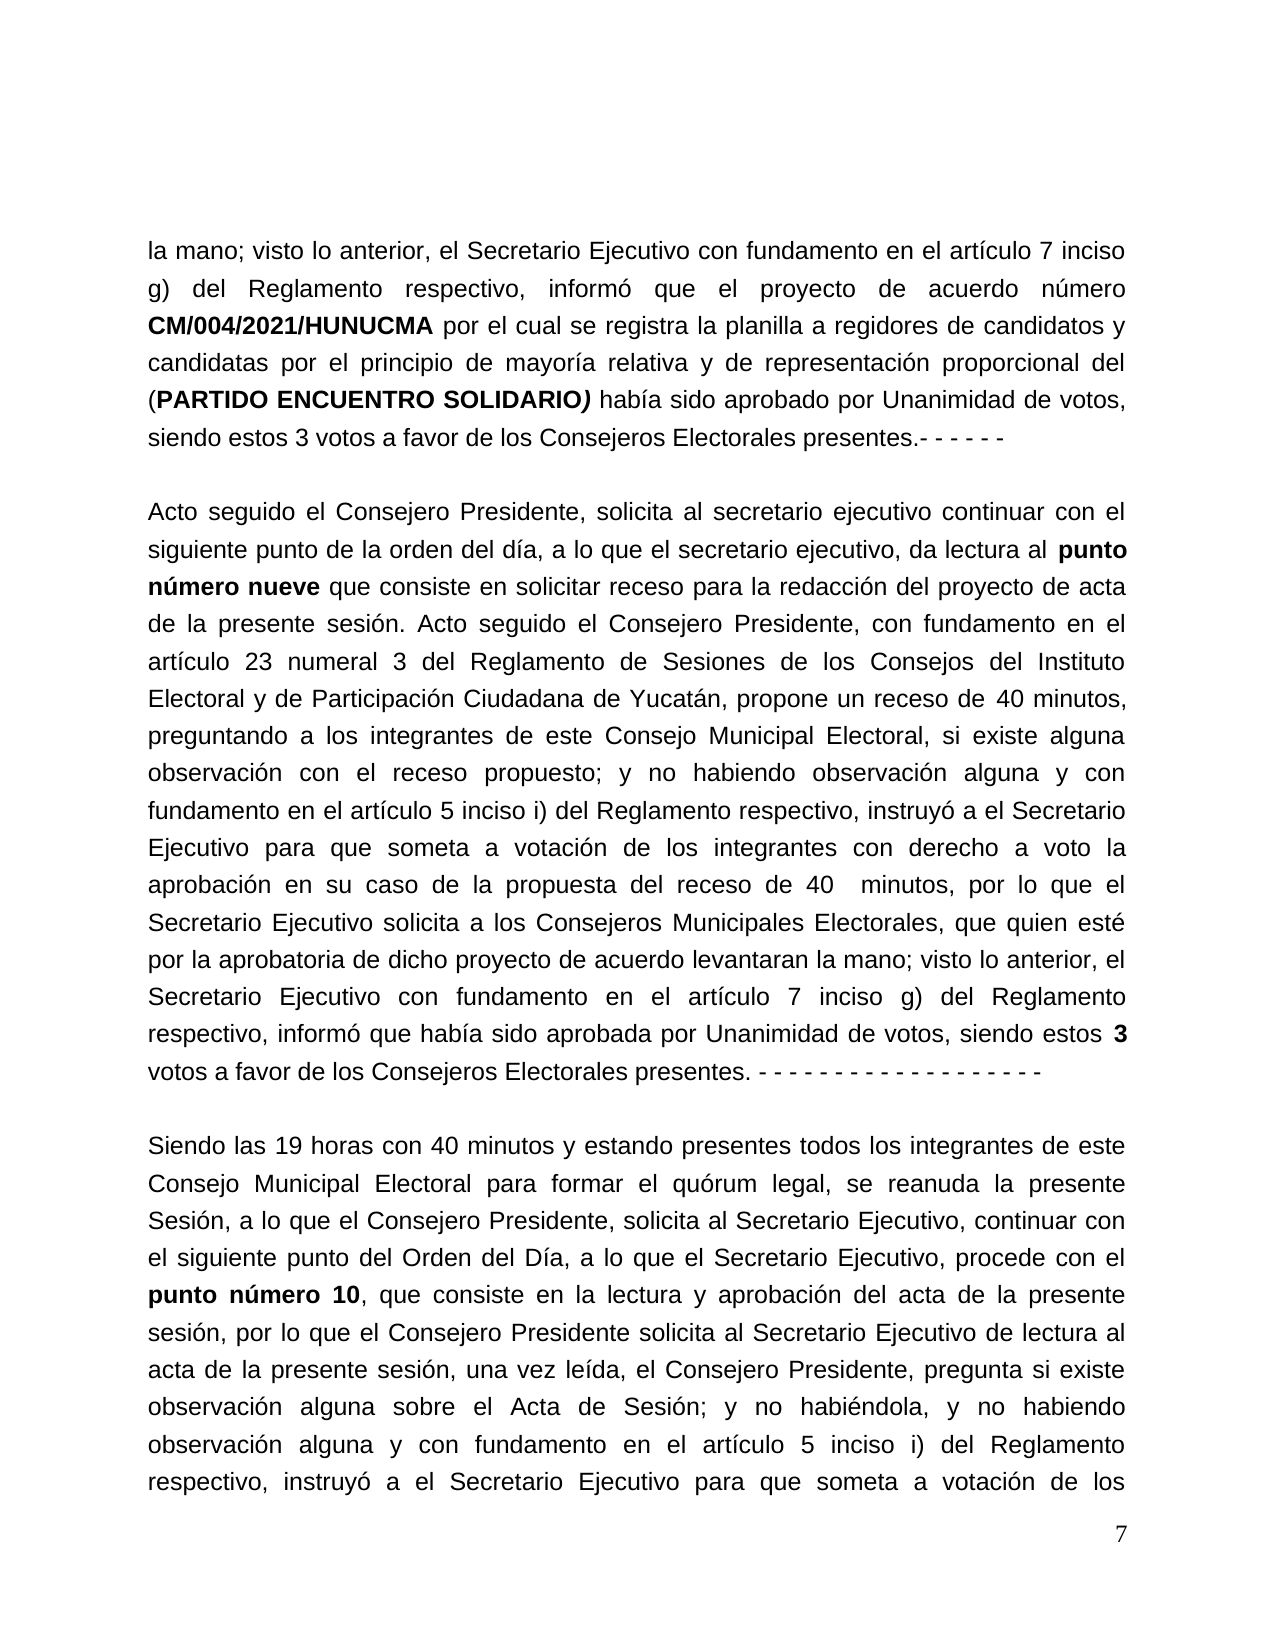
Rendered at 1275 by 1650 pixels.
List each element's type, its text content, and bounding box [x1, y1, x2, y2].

text Acto seguido el Consejero Presidente, solicita al secretario ejecutivo continuar con el siguiente punto de la orden del día, a lo que el secretario ejecutivo, da lectura al punto número nueve que consiste en solicitar receso para la redacción del proyecto de acta de la presente sesión. Acto seguido el Consejero Presidente, con fundamento en el artículo 23 numeral 3 del Reglamento de Sesiones de los Consejos del Instituto Electoral y de Participación Ciudadana de Yucatán, propone un receso de 40 minutos, preguntando a los integrantes de este Consejo Municipal Electoral, si existe alguna observación con el receso propuesto; y no habiendo observación alguna y con fundamento en el artículo 5 inciso i) del Reglamento respectivo, instruyó a el Secretario Ejecutivo para que someta a votación de los integrantes con derecho a voto la aprobación en su caso de la propuesta del receso de 40 minutos, por lo que el Secretario Ejecutivo solicita a los Consejeros Municipales Electorales, que quien esté por la aprobatoria de dicho proyecto de acuerdo levantaran la mano; visto lo anterior, el Secretario Ejecutivo con fundamento en el artículo 7 inciso g) del Reglamento respectivo, informó que había sido aprobada por Unanimidad de votos, siendo estos 3 votos a favor de los Consejeros Electorales presentes. - - - - - - - - - - - - - - - - - - - [148, 497, 1127, 1085]
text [148, 1131, 1127, 1496]
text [148, 236, 1127, 451]
